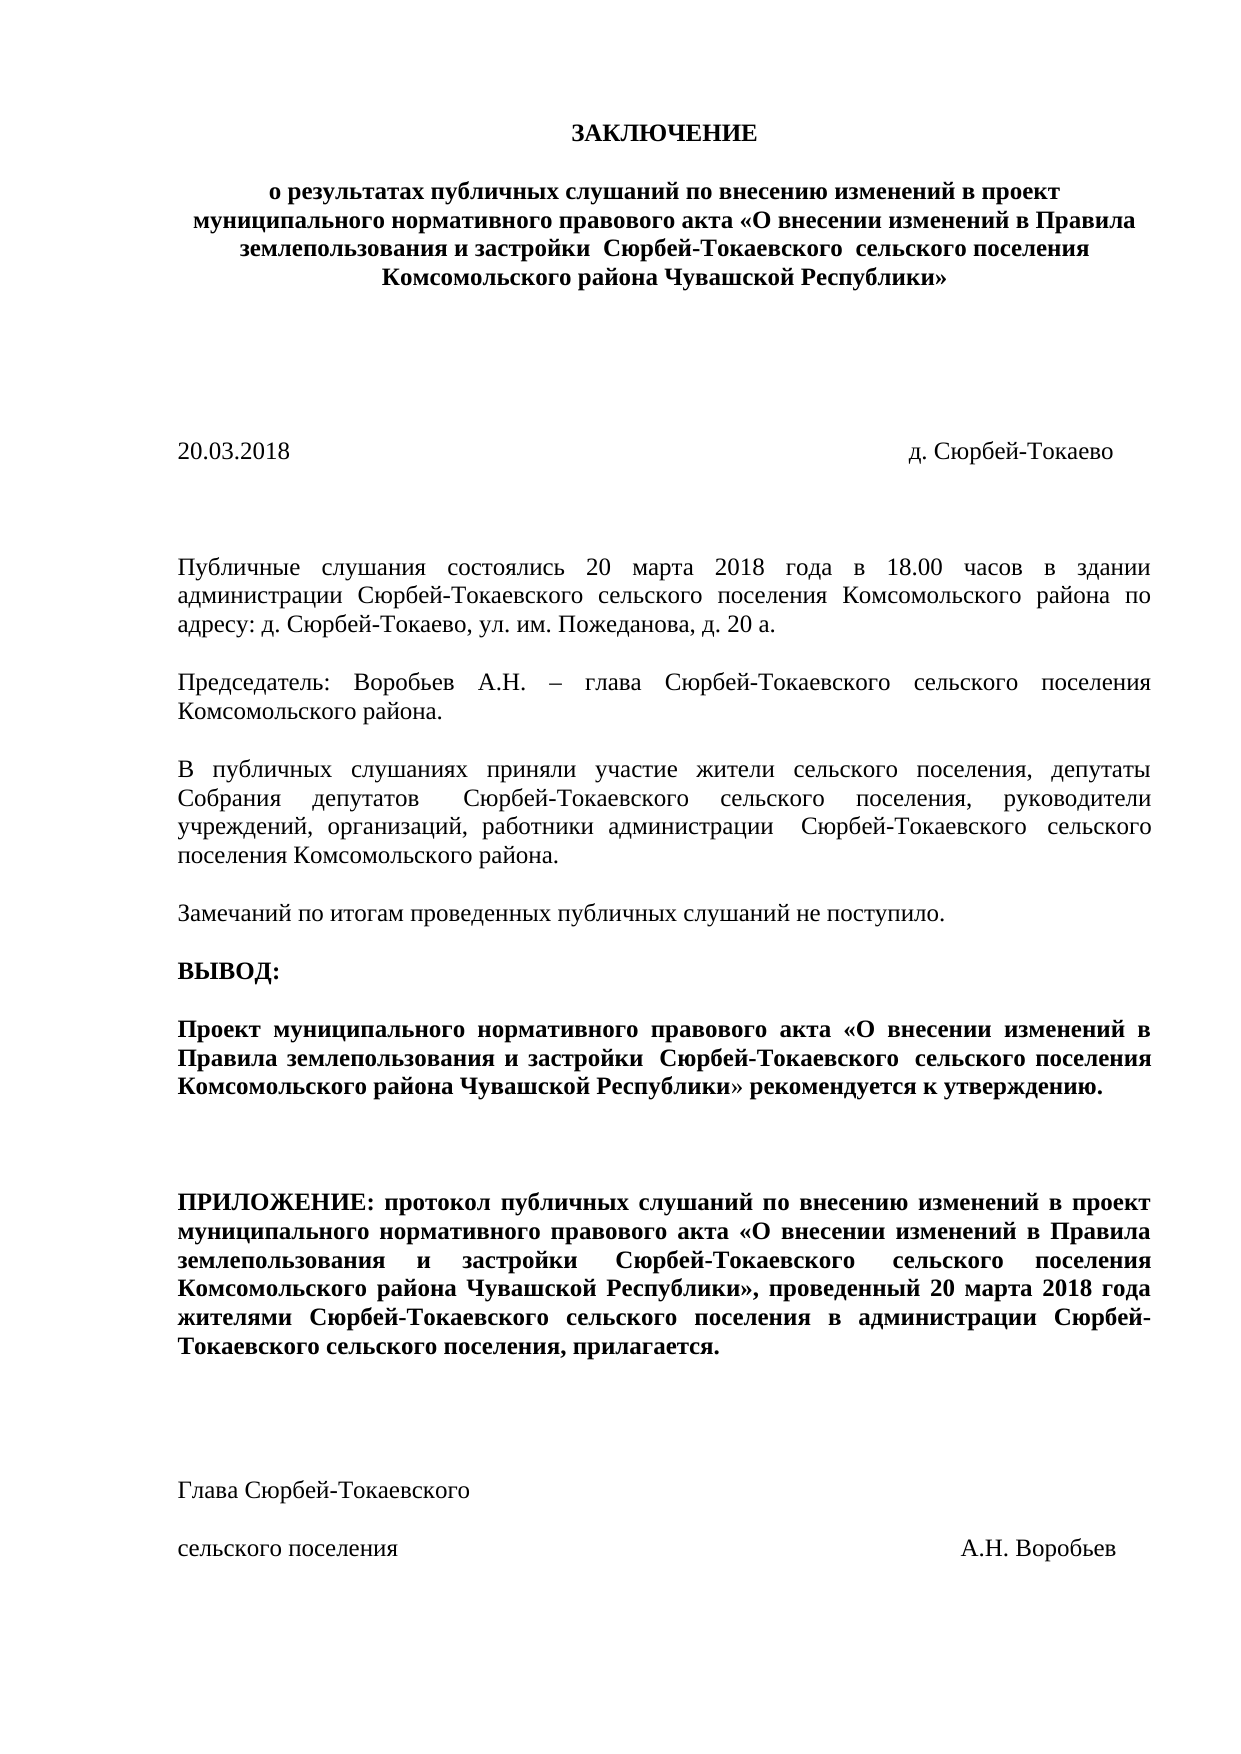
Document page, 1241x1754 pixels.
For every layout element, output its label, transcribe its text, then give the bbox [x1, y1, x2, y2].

text ЗАКЛЮЧЕНИЕ [177, 118, 1152, 147]
text В публичных слушаниях приняли участие жители сельского поселения, депутаты Собрания депутатов Сюрбей-Токаевского сельского поселения, руководители учреждений, организаций, работники администрации Сюрбей-Токаевского сельского поселения Комсомольского района. [177, 754, 1152, 869]
text Публичные слушания состоялись 20 марта 2018 года в 18.00 часов в здании администрации Сюрбей-Токаевского сельского поселения Комсомольского района по адресу: д. Сюрбей-Токаево, ул. им. Пожеданова, д. 20 а. [177, 552, 1152, 638]
text 20.03.2018 д. Сюрбей-Токаево [177, 436, 1152, 465]
text Замечаний по итогам проведенных публичных слушаний не поступило. [177, 898, 1152, 927]
text Председатель: Воробьев А.Н. – глава Сюрбей-Токаевского сельского поселения Комсомольского района. [177, 667, 1152, 725]
text о результатах публичных слушаний по внесению изменений в проект муниципального нормативного правового акта «О внесении изменений в Правила землепользования и застройки Сюрбей-Токаевского сельского поселения Комсомольского района Чувашской Республики» [177, 176, 1152, 291]
text ВЫВОД: [177, 956, 1152, 985]
text сельского поселения А.Н. Воробьев [177, 1533, 1152, 1562]
text Глава Сюрбей-Токаевского [177, 1476, 1152, 1504]
text Проект муниципального нормативного правового акта «О внесении изменений в Правила землепользования и застройки Сюрбей-Токаевского сельского поселения Комсомольского района Чувашской Республики» рекомендуется к утверждению. [177, 1014, 1152, 1100]
text ПРИЛОЖЕНИЕ: протокол публичных слушаний по внесению изменений в проект муниципального нормативного правового акта «О внесении изменений в Правила землепользования и застройки Сюрбей-Токаевского сельского поселения Комсомольского района Чувашской Республики», проведенный 20 марта 2018 года жителями Сюрбей-Токаевского сельского поселения в администрации Сюрбей-Токаевского сельского поселения, прилагается. [177, 1187, 1152, 1360]
